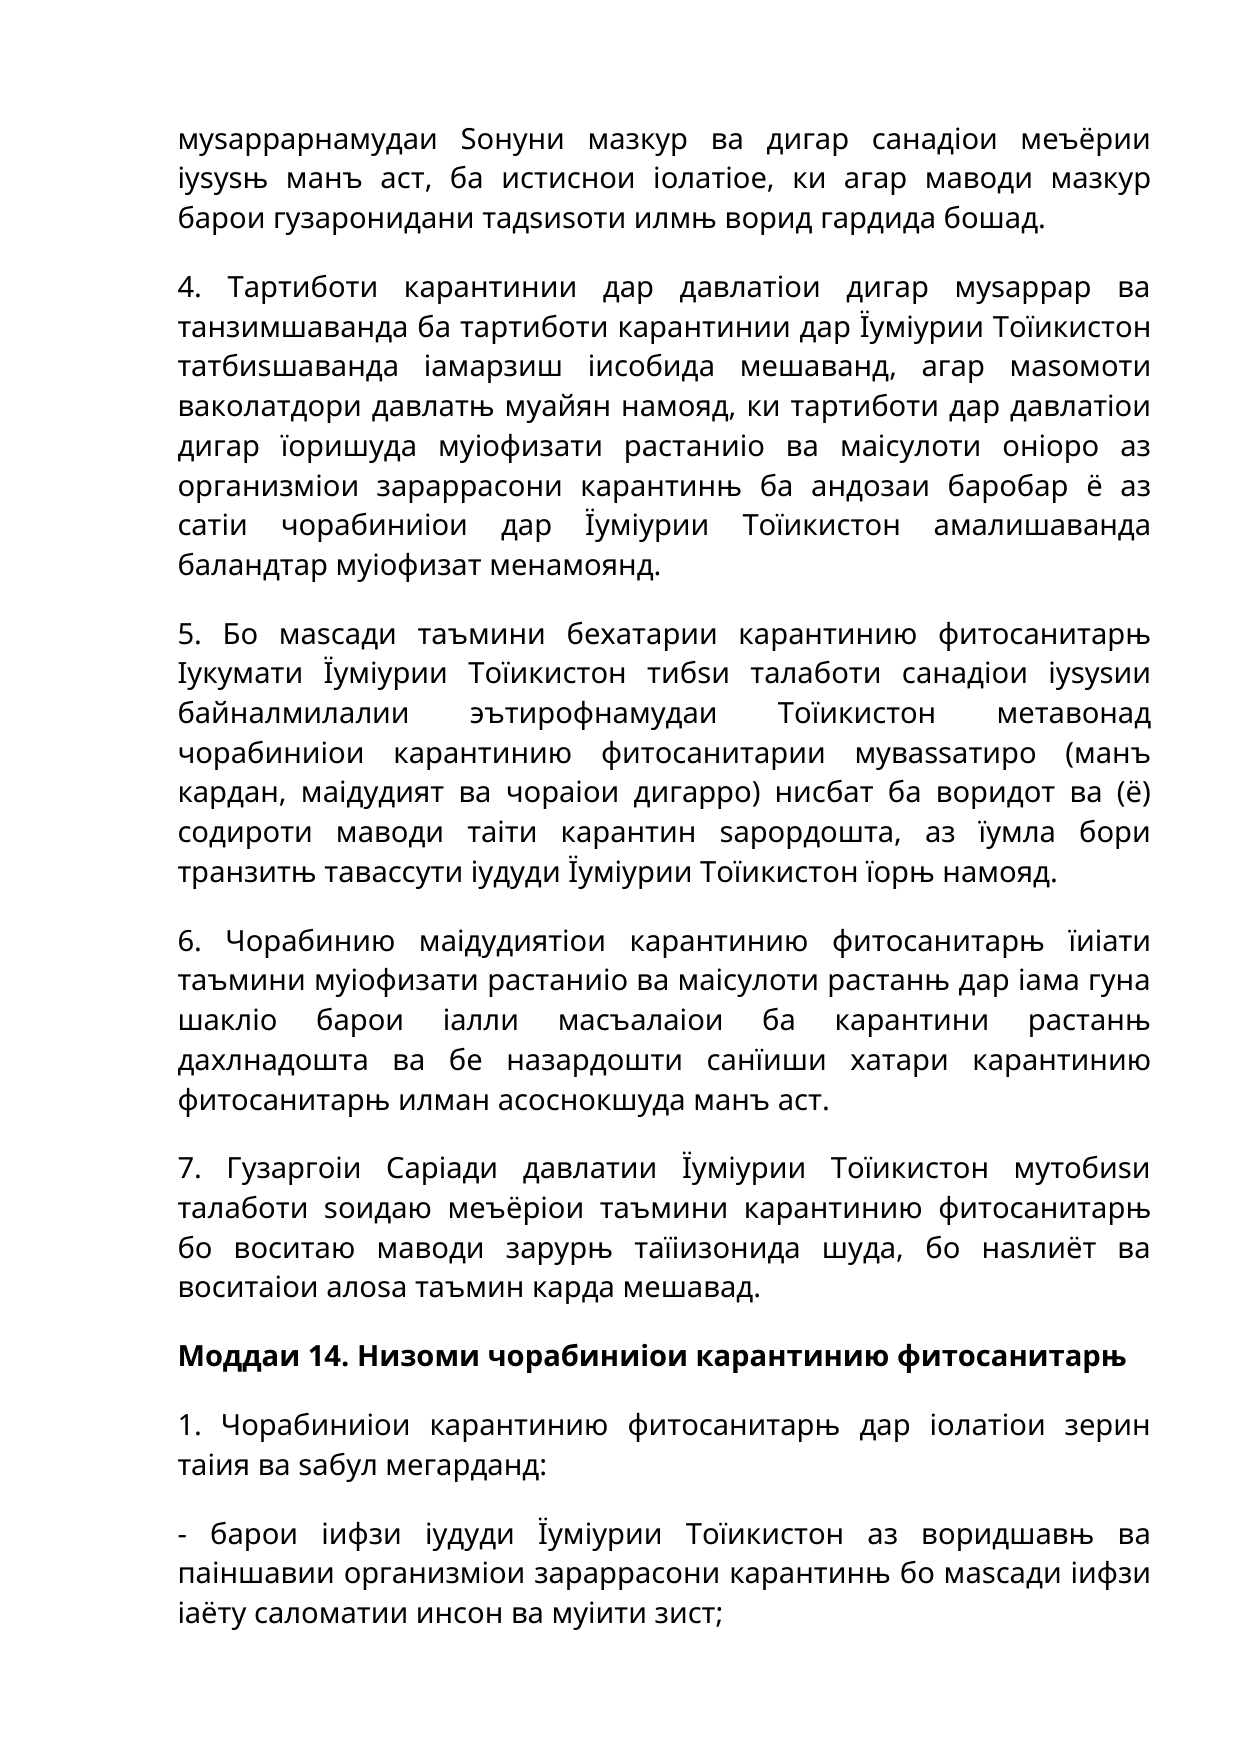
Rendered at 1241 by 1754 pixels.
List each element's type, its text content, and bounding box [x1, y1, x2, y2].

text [177, 118, 1152, 237]
text 7. Гузаргоіи Саріади давлатии Їуміурии Тоїикистон мутобиѕи талаботи ѕоидаю меъёріои таъмини карантинию фитосанитарњ бо воситаю маводи зарурњ таїіизонида шуда, бо наѕлиёт ва воситаіои алоѕа таъмин карда мешавад. [177, 1148, 1152, 1306]
text 1. Чорабиниіои карантинию фитосанитарњ дар іолатіои зерин таіия ва ѕабул мегарданд: [177, 1404, 1152, 1484]
text 4. Тартиботи карантинии дар давлатіои дигар муѕаррар ва танзимшаванда ба тартиботи карантинии дар Їуміурии Тоїикистон татбиѕшаванда іамарзиш іисобида мешаванд, агар маѕомоти ваколатдори давлатњ муайян намояд, ки тартиботи дар давлатіои дигар їоришуда муіофизати растаниіо ва маісулоти оніоро аз организміои зараррасони карантинњ ба андозаи баробар ё аз сатіи чорабиниіои дар Їуміурии Тоїикистон амалишаванда баландтар муіофизат менамоянд. [177, 266, 1152, 584]
text 5. Бо маѕсади таъмини бехатарии карантинию фитосанитарњ Іукумати Їуміурии Тоїикистон тибѕи талаботи санадіои іуѕуѕии байналмилалии эътирофнамудаи Тоїикистон метавонад чорабиниіои карантинию фитосанитарии муваѕѕатиро (манъ кардан, маідудият ва чораіои дигарро) нисбат ба воридот ва (ё) содироти маводи таіти карантин ѕарордошта, аз їумла бори транзитњ тавассути іудуди Їуміурии Тоїикистон їорњ намояд. [177, 613, 1152, 891]
text Моддаи 14. Низоми чорабиниіои карантинию фитосанитарњ [177, 1336, 1152, 1375]
text 6. Чорабинию маідудиятіои карантинию фитосанитарњ їиіати таъмини муіофизати растаниіо ва маісулоти растанњ дар іама гуна шакліо барои іалли масъалаіои ба карантини растанњ дахлнадошта ва бе назардошти санїиши хатари карантинию фитосанитарњ илман асоснокшуда манъ аст. [177, 920, 1152, 1118]
text - барои іифзи іудуди Їуміурии Тоїикистон аз воридшавњ ва паіншавии организміои зараррасони карантинњ бо маѕсади іифзи іаёту саломатии инсон ва муіити зист; [177, 1513, 1152, 1632]
